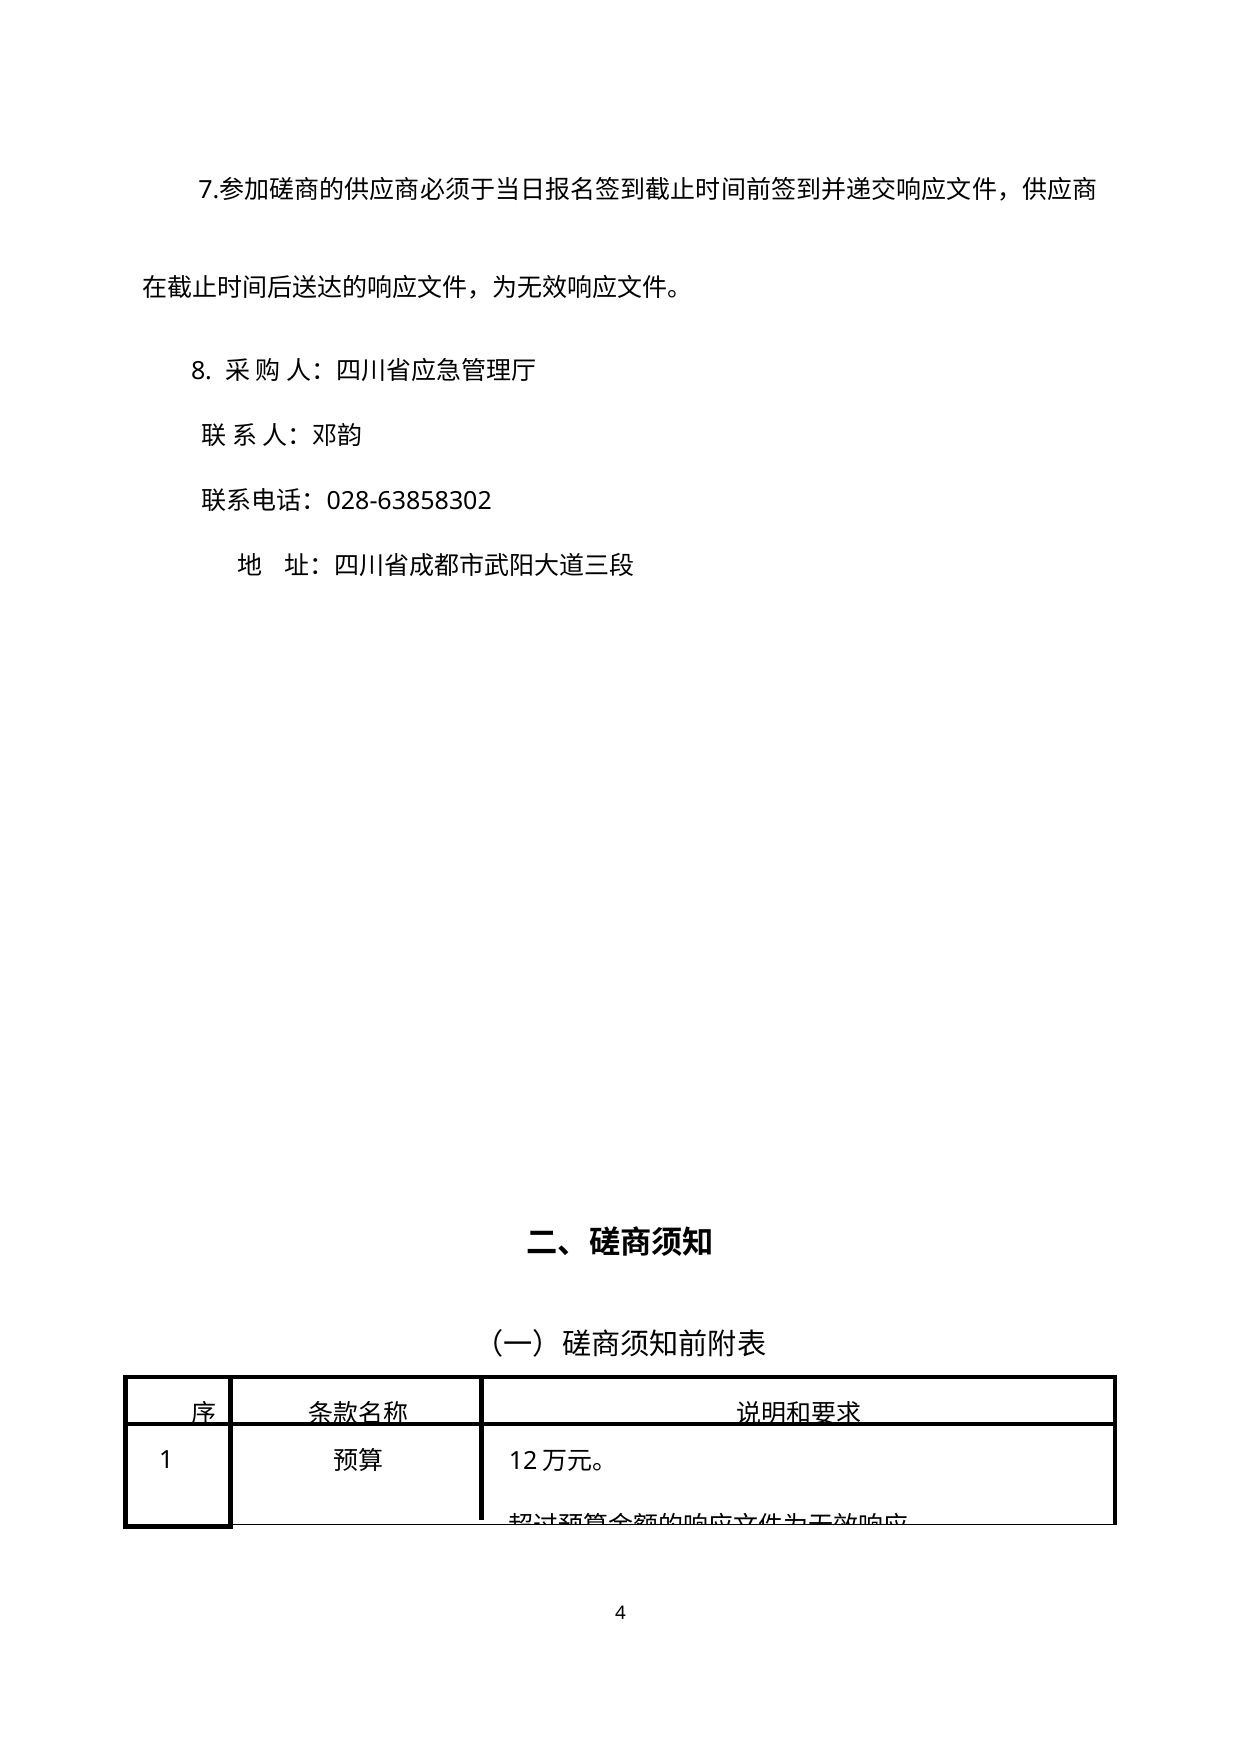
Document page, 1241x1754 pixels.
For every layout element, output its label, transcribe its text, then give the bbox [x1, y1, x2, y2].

table_header 条款名称 [233, 1379, 479, 1422]
table_cell 12万元。 超过预算金额的响应文件为无效响应。 [481, 1426, 1113, 1524]
text 地 址：四川省成都市武阳大道三段 [142, 531, 1098, 596]
table_cell 1 [128, 1426, 228, 1524]
text 8. 采 购 人：四川省应急管理厅 [142, 336, 1098, 401]
table_cell 预算 [233, 1426, 481, 1524]
table_header 序号 [128, 1379, 228, 1422]
subtitle 二、磋商须知 [142, 1207, 1098, 1272]
text 联系电话：028-63858302 [142, 466, 1098, 531]
table_header 说明和要求 [484, 1379, 1113, 1422]
text （一）磋商须知前附表 [142, 1309, 1098, 1374]
text 联 系 人：邓韵 [142, 401, 1098, 466]
text 7.参加磋商的供应商必须于当日报名签到截止时间前签到并递交响应文件，供应商在截止时间后送达的响应文件，为无效响应文件。 [142, 155, 1098, 318]
